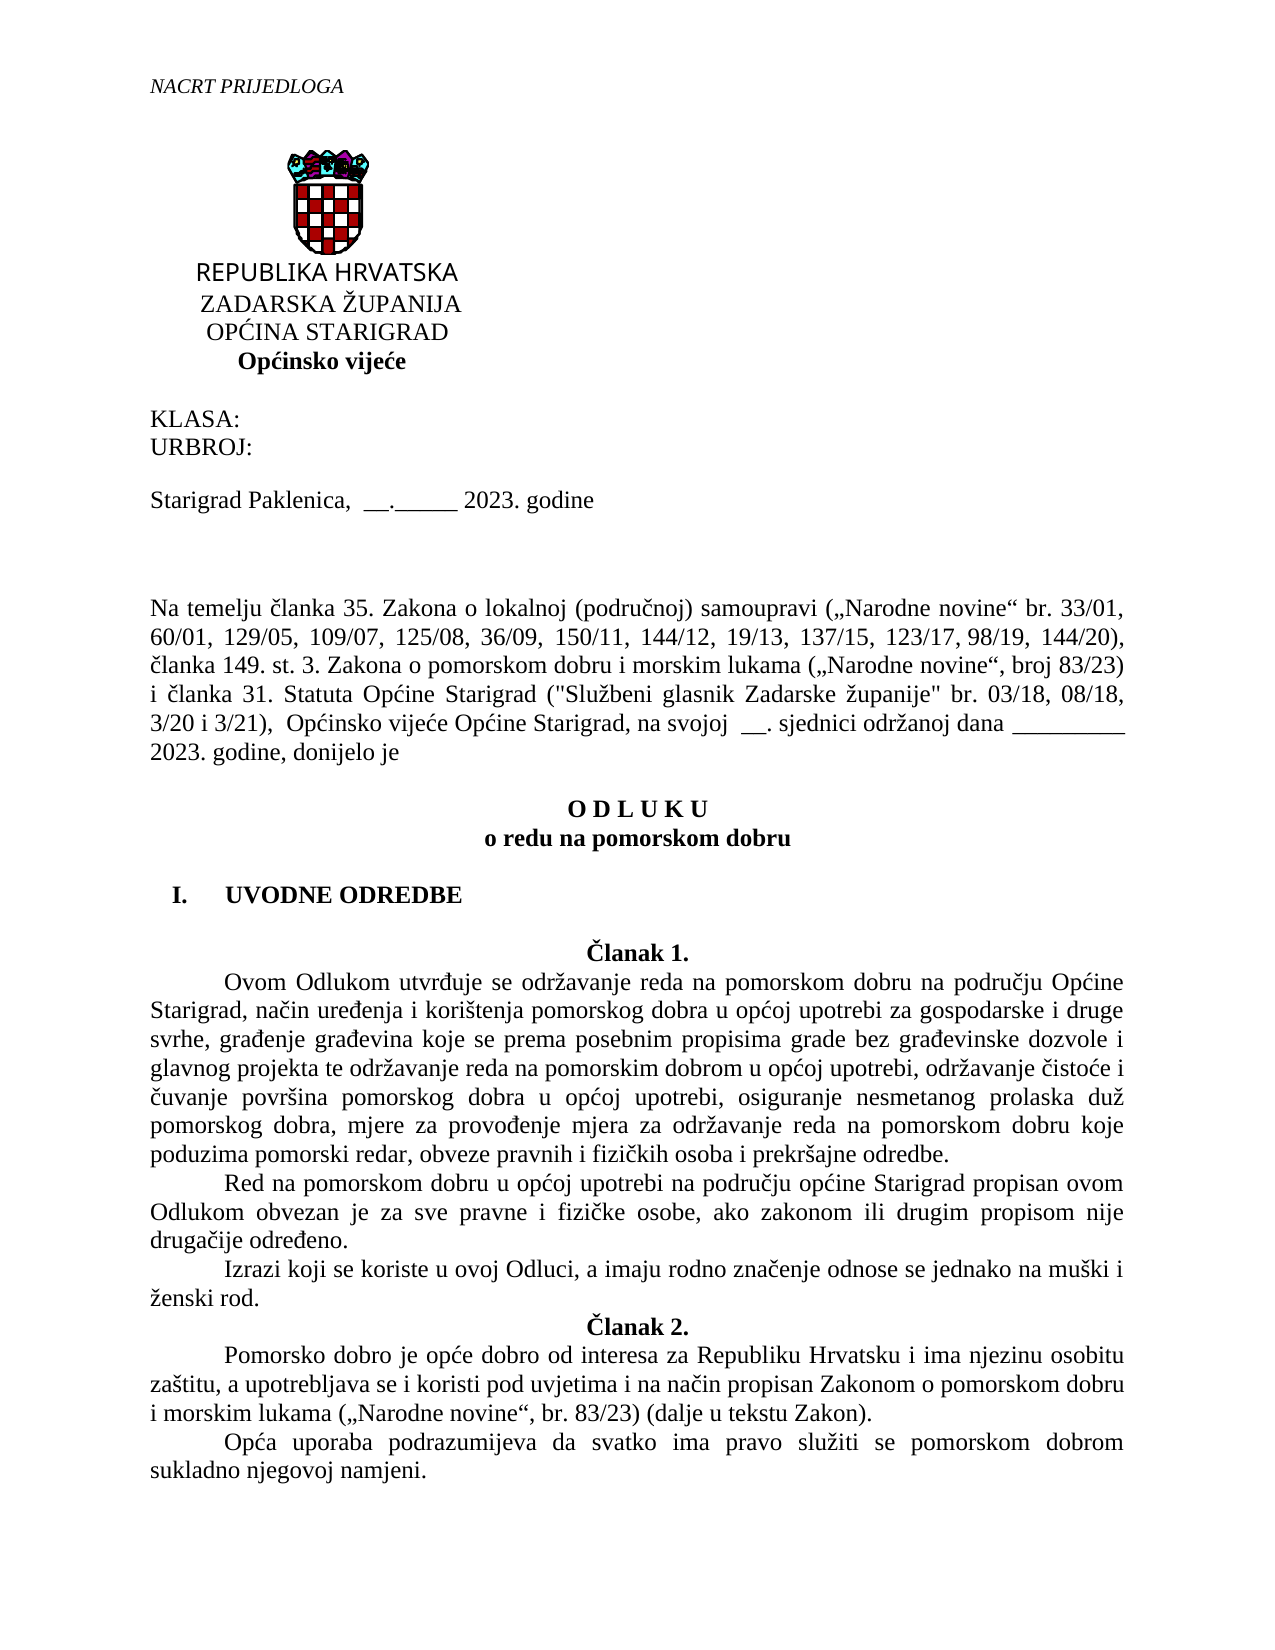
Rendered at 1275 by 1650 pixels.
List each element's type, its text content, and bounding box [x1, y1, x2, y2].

text Članak 2. [150, 1312, 1125, 1340]
text Općinsko vijeće [150, 346, 1125, 375]
text OPĆINA STARIGRAD [150, 317, 1125, 346]
text URBROJ: [150, 432, 1125, 461]
text Na temelju članka 35. Zakona o lokalnoj (područnoj) samoupravi („Narodne novine“ br. 33/01, 60/01, 129/05, 109/07, 125/08, 36/09, 150/11, 144/12, 19/13, 137/15, 123/17, 98/19, 144/20), članka 149. st. 3. Zakona o pomorskom dobru i morskim lukama („Narodne novine“, broj 83/23) i članka 31. Statuta Općine Starigrad ("Službeni glasnik Zadarske županije" br. 03/18, 08/18, 3/20 i 3/21), Općinsko vijeće Općine Starigrad, na svojoj __. sjednici održanoj dana _________ 2023. godine, donijelo je [150, 593, 1125, 765]
text Ovom Odlukom utvrđuje se održavanje reda na pomorskom dobru na području Općine Starigrad, način uređenja i korištenja pomorskog dobra u općoj upotrebi za gospodarske i druge svrhe, građenje građevina koje se prema posebnim propisima grade bez građevinske dozvole i glavnog projekta te održavanje reda na pomorskim dobrom u općoj upotrebi, održavanje čistoće i čuvanje površina pomorskog dobra u općoj upotrebi, osiguranje nesmetanog prolaska duž pomorskog dobra, mjere za provođenje mjera za održavanje reda na pomorskom dobru koje poduzima pomorski redar, obveze pravnih i fizičkih osoba i prekršajne odredbe. [150, 967, 1125, 1168]
text Pomorsko dobro je opće dobro od interesa za Republiku Hrvatsku i ima njezinu osobitu zaštitu, a upotrebljava se i koristi pod uvjetima i na način propisan Zakonom o pomorskom dobru i morskim lukama („Narodne novine“, br. 83/23) (dalje u tekstu Zakon). [150, 1340, 1125, 1427]
list UVODNE ODREDBE [187, 880, 1125, 909]
text ZADARSKA ŽUPANIJA [150, 289, 1125, 317]
text REPUBLIKA HRVATSKA [150, 255, 1125, 289]
text O D L U K U [150, 794, 1125, 823]
text KLASA: [150, 404, 1125, 432]
text Opća uporaba podrazumijeva da svatko ima pravo služiti se pomorskom dobrom sukladno njegovoj namjeni. [150, 1427, 1125, 1484]
text o redu na pomorskom dobru [150, 823, 1125, 852]
text Red na pomorskom dobru u općoj upotrebi na području općine Starigrad propisan ovom Odlukom obvezan je za sve pravne i fizičke osobe, ako zakonom ili drugim propisom nije drugačije određeno. [150, 1168, 1125, 1254]
text Starigrad Paklenica, __._____ 2023. godine [150, 485, 1125, 514]
text Članak 1. [150, 938, 1125, 967]
text Izrazi koji se koriste u ovoj Odluci, a imaju rodno značenje odnose se jednako na muški i ženski rod. [150, 1254, 1125, 1312]
